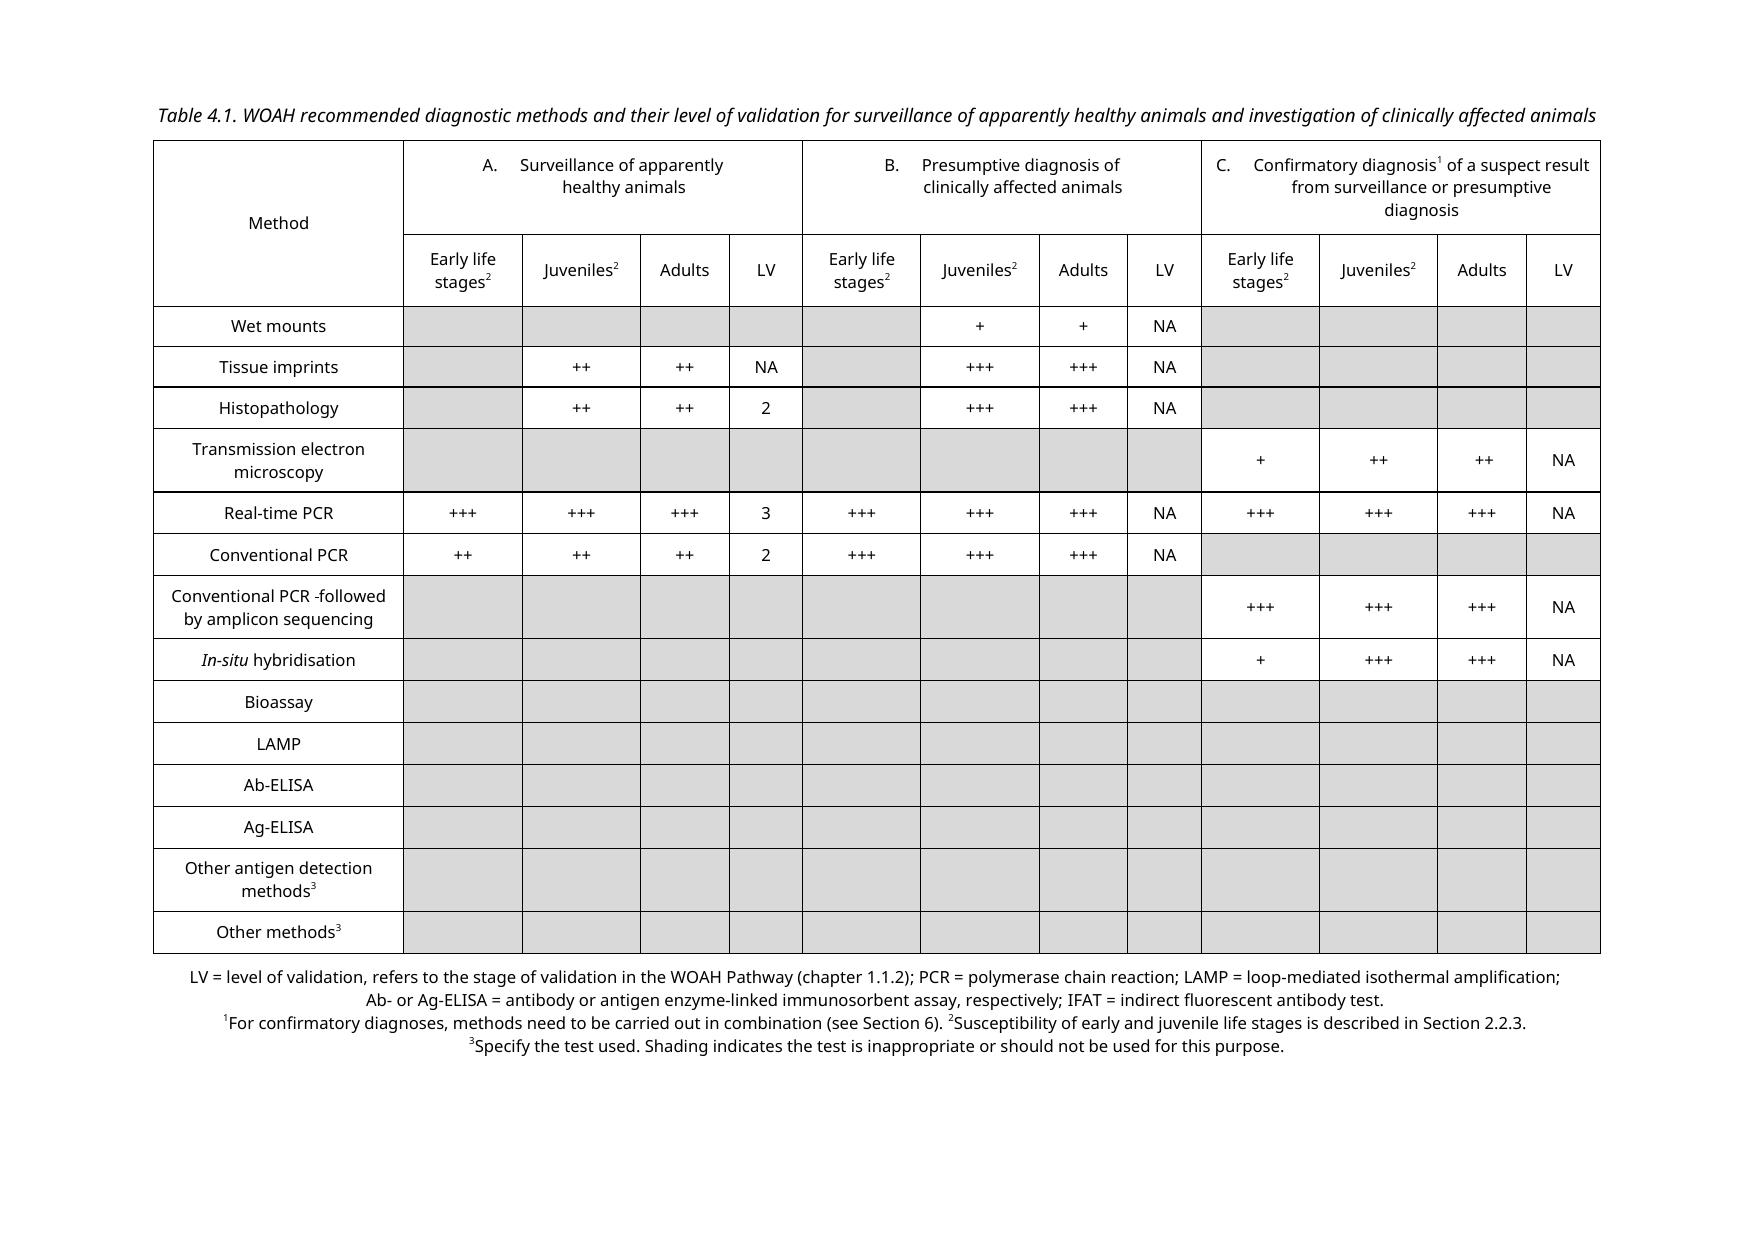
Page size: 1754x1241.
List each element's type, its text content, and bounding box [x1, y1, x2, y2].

table_cell [1202, 912, 1319, 953]
table_cell +++ [1040, 534, 1127, 575]
table_cell + [1202, 429, 1319, 491]
table_cell +++ [1438, 639, 1526, 680]
table_cell + [921, 307, 1039, 346]
table_cell [803, 765, 920, 806]
table_cell [921, 849, 1039, 911]
table_cell [730, 681, 802, 722]
table_cell +++ [803, 493, 920, 533]
table_cell NA [1128, 534, 1201, 575]
table_cell +++ [1040, 493, 1127, 533]
table_cell [1438, 849, 1526, 911]
table_cell +++ [523, 493, 640, 533]
table_cell NA [1128, 388, 1201, 428]
table_cell Early life stages2 [1202, 235, 1319, 306]
table_cell 2 [730, 534, 802, 575]
table_cell [523, 639, 640, 680]
table_cell LV [730, 235, 802, 306]
table_cell [1202, 849, 1319, 911]
table_cell [730, 639, 802, 680]
table_cell [1202, 347, 1319, 386]
table_cell [523, 723, 640, 764]
table_cell +++ [921, 388, 1039, 428]
table_cell ++ [1438, 429, 1526, 491]
table_cell Juveniles2 [921, 235, 1039, 306]
table_cell [1320, 765, 1437, 806]
table_cell [523, 681, 640, 722]
table_cell Conventional PCR followed by amplicon sequencing [154, 576, 403, 638]
table_cell [730, 849, 802, 911]
table_cell Adults [641, 235, 729, 306]
table_cell [730, 765, 802, 806]
table_cell [803, 307, 920, 346]
table_cell [641, 912, 729, 953]
table_cell [1040, 681, 1127, 722]
table_cell [1128, 765, 1201, 806]
table_cell [803, 576, 920, 638]
table_cell NA [1527, 429, 1600, 491]
table_cell [921, 639, 1039, 680]
table_cell +++ [1320, 493, 1437, 533]
table_cell [1527, 534, 1600, 575]
table_cell [730, 912, 802, 953]
table_cell Early life stages2 [404, 235, 522, 306]
table_cell [641, 765, 729, 806]
table_cell ++ [523, 534, 640, 575]
table_cell [404, 347, 522, 386]
table_cell [803, 681, 920, 722]
table_cell [641, 576, 729, 638]
table_cell [1040, 765, 1127, 806]
table_cell [641, 807, 729, 848]
table_cell Histopathology [154, 388, 403, 428]
table_header Method [154, 141, 403, 306]
table_header Surveillance of apparently healthy animals [404, 141, 802, 234]
table_cell NA [1527, 639, 1600, 680]
table_cell [730, 576, 802, 638]
table_cell +++ [1438, 576, 1526, 638]
table_cell [1040, 429, 1127, 491]
table_cell [1040, 723, 1127, 764]
table_cell NA [1128, 307, 1201, 346]
table_cell [1202, 681, 1319, 722]
text LV = level of validation, refers to the stage of validation in the WOAH Pathway (chapter 1.1.2); PCR = polymerase chain reaction; LAMP = loop-mediated isothermal amplification; Ab- or Ag-ELISA = antibody or antigen enzyme-linked immunosorbent assay, respectively; IFAT = indirect fluorescent antibody test. 1For confirmatory diagnoses, methods need to be carried out in combination (see Section 6). 2Susceptibility of early and juvenile life stages is described in Section 2.2.3. 3Specify the test used. Shading indicates the test is inappropriate or should not be used for this purpose. [75, 966, 1679, 1057]
table_cell [404, 807, 522, 848]
table_cell [1320, 849, 1437, 911]
table_cell +++ [803, 534, 920, 575]
table_cell [1320, 912, 1437, 953]
table_cell [523, 576, 640, 638]
table_cell Early life stages2 [803, 235, 920, 306]
table_cell In-situ hybridisation [154, 639, 403, 680]
table_cell [523, 912, 640, 953]
table_cell [803, 912, 920, 953]
table_cell Tissue imprints [154, 347, 403, 386]
table_cell Ag-ELISA [154, 807, 403, 848]
table_cell Adults [1040, 235, 1127, 306]
table_cell [1040, 849, 1127, 911]
table_cell [1040, 576, 1127, 638]
table_cell ++ [641, 388, 729, 428]
table_cell NA [1128, 347, 1201, 386]
table_cell [404, 429, 522, 491]
table_cell [803, 388, 920, 428]
table_cell [803, 849, 920, 911]
table_cell [1128, 912, 1201, 953]
table_cell NA [1128, 493, 1201, 533]
table_cell ++ [523, 347, 640, 386]
table_cell [641, 307, 729, 346]
table_cell [404, 639, 522, 680]
table_header Confirmatory diagnosis1 of a suspect result from surveillance or presumptive diagnosis [1202, 141, 1600, 234]
table_cell ++ [641, 534, 729, 575]
table_cell [921, 429, 1039, 491]
table_cell Juveniles2 [1320, 235, 1437, 306]
table_cell NA [1527, 576, 1600, 638]
table_cell [1202, 723, 1319, 764]
table_header Presumptive diagnosis of clinically affected animals [803, 141, 1201, 234]
table_cell [1438, 347, 1526, 386]
table_cell [1202, 807, 1319, 848]
table_cell [921, 576, 1039, 638]
table_cell Real-time PCR [154, 493, 403, 533]
table_cell [1527, 307, 1600, 346]
table_cell ++ [641, 347, 729, 386]
table_cell +++ [1040, 347, 1127, 386]
table_cell [641, 723, 729, 764]
table_cell LV [1128, 235, 1201, 306]
table_cell [1527, 347, 1600, 386]
table_cell [1040, 639, 1127, 680]
table_cell [1438, 681, 1526, 722]
table_cell [803, 429, 920, 491]
table_cell +++ [1438, 493, 1526, 533]
table_cell Bioassay [154, 681, 403, 722]
table_cell ++ [523, 388, 640, 428]
table_cell [803, 807, 920, 848]
table_cell [641, 429, 729, 491]
table_cell Juveniles2 [523, 235, 640, 306]
table_cell [921, 681, 1039, 722]
table_cell [1202, 307, 1319, 346]
table_cell [1128, 639, 1201, 680]
table_cell +++ [921, 347, 1039, 386]
table_cell [921, 807, 1039, 848]
table_cell [1438, 307, 1526, 346]
table_cell Conventional PCR [154, 534, 403, 575]
table_cell [1128, 429, 1201, 491]
table_cell Adults [1438, 235, 1526, 306]
table_cell NA [1527, 493, 1600, 533]
table_cell [921, 765, 1039, 806]
table_cell Ab-ELISA [154, 765, 403, 806]
table_cell [1438, 807, 1526, 848]
table_cell [641, 681, 729, 722]
table_cell [1040, 807, 1127, 848]
table_cell [523, 849, 640, 911]
table_cell [404, 681, 522, 722]
table_cell [1438, 723, 1526, 764]
table_cell 2 [730, 388, 802, 428]
table_cell [1128, 723, 1201, 764]
table_cell [404, 723, 522, 764]
table_cell ++ [1320, 429, 1437, 491]
table_cell [1438, 912, 1526, 953]
table_cell +++ [1320, 639, 1437, 680]
table_cell [1040, 912, 1127, 953]
table_cell [1438, 765, 1526, 806]
title Table 4.1. WOAH recommended diagnostic methods and their level of validation for surveillance of apparently healthy animals and investigation of clinically affected animals [75, 102, 1679, 127]
table_cell [404, 849, 522, 911]
table_cell Other methods3 [154, 912, 403, 953]
table_cell [730, 429, 802, 491]
table_cell [1438, 388, 1526, 428]
table_cell +++ [641, 493, 729, 533]
table_cell [523, 307, 640, 346]
table_cell Other antigen detection methods3 [154, 849, 403, 911]
table_cell [523, 429, 640, 491]
table_cell [803, 347, 920, 386]
table_cell [1527, 849, 1600, 911]
table_cell [730, 307, 802, 346]
table_cell [1128, 807, 1201, 848]
table_cell +++ [1202, 576, 1319, 638]
table_cell [404, 765, 522, 806]
table_cell [1320, 681, 1437, 722]
table_cell LAMP [154, 723, 403, 764]
table_cell + [1040, 307, 1127, 346]
table_cell Transmission electron microscopy [154, 429, 403, 491]
table_cell [1320, 307, 1437, 346]
table_cell +++ [1202, 493, 1319, 533]
table_cell [1527, 912, 1600, 953]
table_cell [1438, 534, 1526, 575]
table_cell 3 [730, 493, 802, 533]
table_cell LV [1527, 235, 1600, 306]
table_cell [1128, 849, 1201, 911]
table_cell [1527, 807, 1600, 848]
table_cell [730, 723, 802, 764]
table_cell [803, 639, 920, 680]
table_cell +++ [921, 493, 1039, 533]
table_cell [404, 912, 522, 953]
table_cell [1202, 765, 1319, 806]
table_cell +++ [921, 534, 1039, 575]
table_cell [730, 807, 802, 848]
table_cell [1527, 765, 1600, 806]
table_cell [523, 807, 640, 848]
table_cell [1527, 723, 1600, 764]
table_cell +++ [1040, 388, 1127, 428]
table_cell [803, 723, 920, 764]
table_cell +++ [404, 493, 522, 533]
table_cell [1128, 576, 1201, 638]
table_cell [523, 765, 640, 806]
table_cell [1128, 681, 1201, 722]
table_cell [1320, 807, 1437, 848]
table_cell [641, 639, 729, 680]
table_cell [921, 723, 1039, 764]
table_cell [921, 912, 1039, 953]
table_cell [404, 307, 522, 346]
table_cell [1320, 723, 1437, 764]
table_cell [1527, 681, 1600, 722]
table_cell [641, 849, 729, 911]
table_cell ++ [404, 534, 522, 575]
table_cell [1202, 534, 1319, 575]
table_cell [1320, 347, 1437, 386]
table_cell [1202, 388, 1319, 428]
table_cell + [1202, 639, 1319, 680]
table_cell +++ [1320, 576, 1437, 638]
table_cell [1320, 388, 1437, 428]
table_cell Wet mounts [154, 307, 403, 346]
table_cell [1320, 534, 1437, 575]
table_cell [1527, 388, 1600, 428]
table_cell NA [730, 347, 802, 386]
table_cell [404, 576, 522, 638]
table_cell [404, 388, 522, 428]
